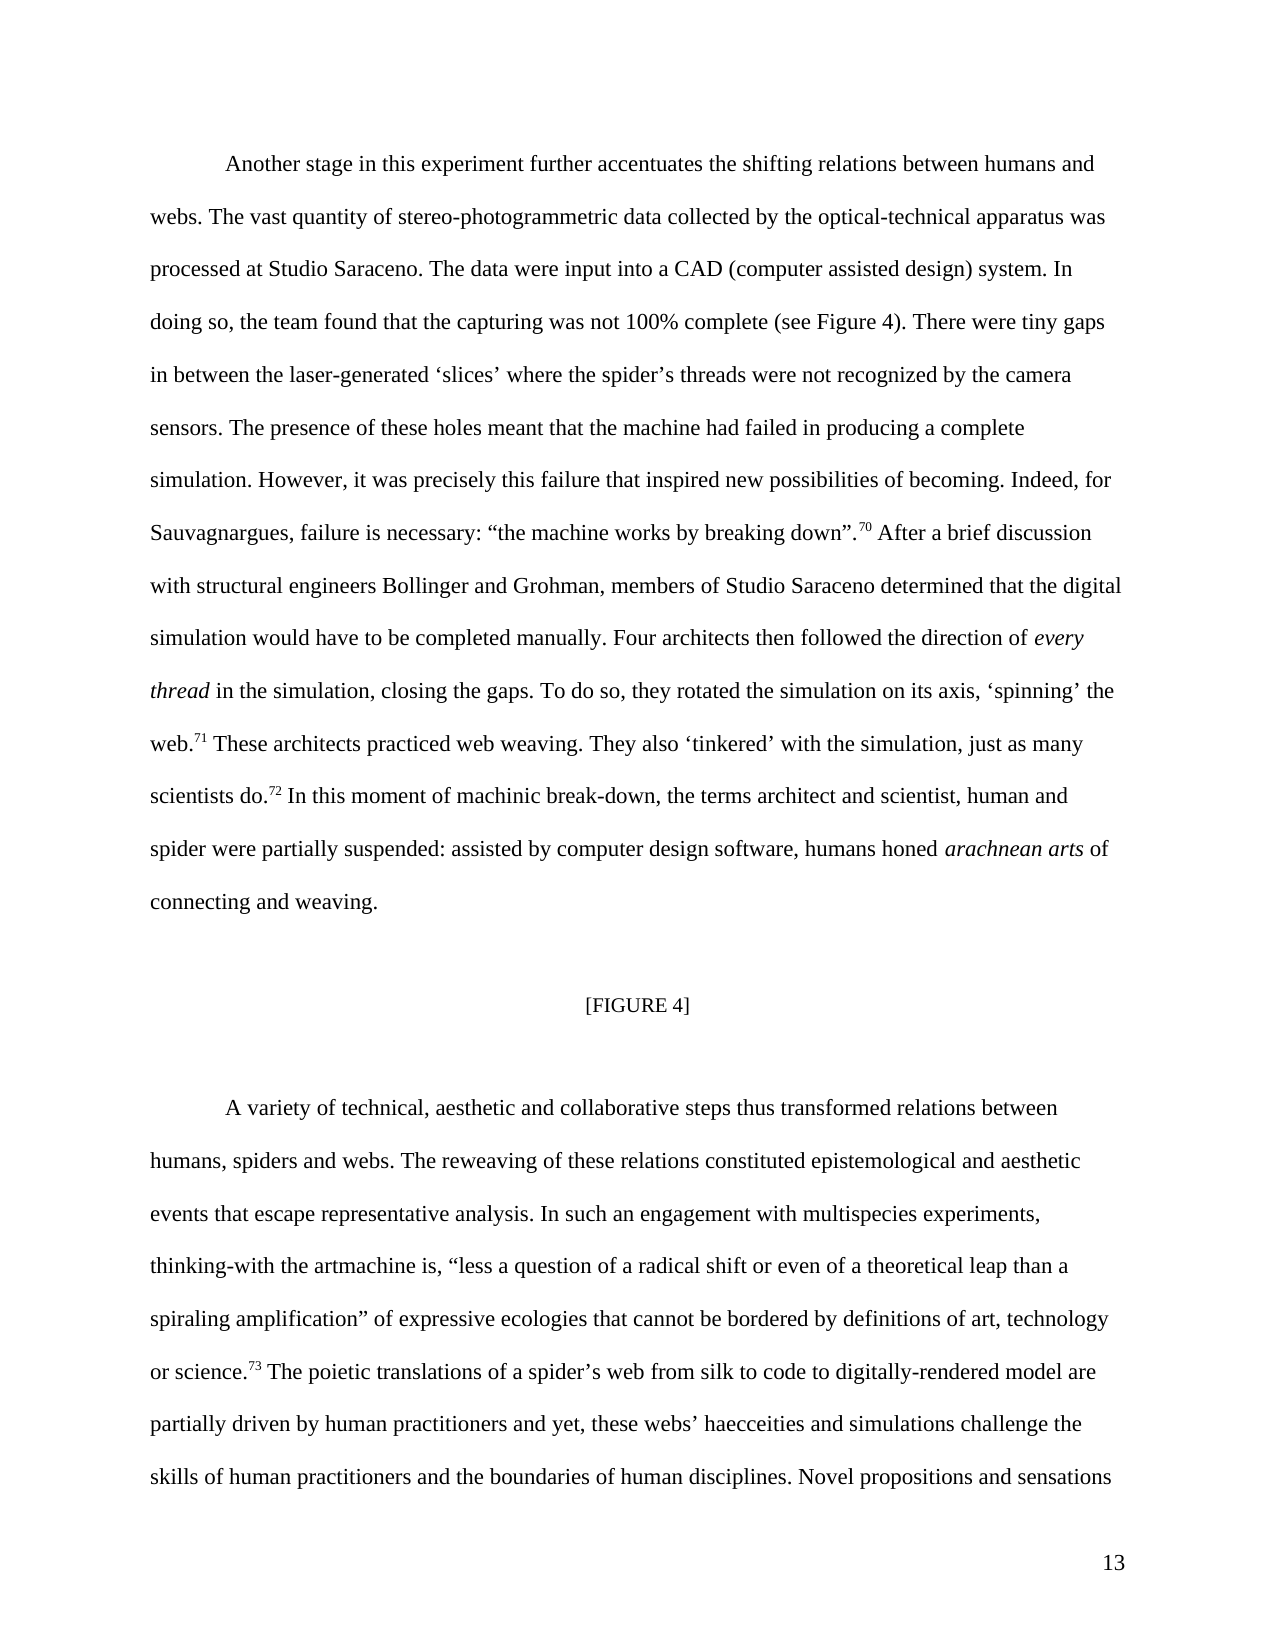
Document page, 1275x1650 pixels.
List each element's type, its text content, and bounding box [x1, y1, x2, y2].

text [FIGURE 4] [150, 993, 1125, 1017]
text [150, 1094, 1125, 1489]
text Another stage in this experiment further accentuates the shifting relations between humans and webs. The vast quantity of stereo-photogrammetric data collected by the optical-technical apparatus was processed at Studio Saraceno. The data were input into a CAD (computer assisted design) system. In doing so, the team found that the capturing was not 100% complete (see Figure 4). There were tiny gaps in between the laser-generated ‘slices’ where the spider’s threads were not recognized by the camera sensors. The presence of these holes meant that the machine had failed in producing a complete simulation. However, it was precisely this failure that inspired new possibilities of becoming. Indeed, for Sauvagnargues, failure is necessary: “the machine works by breaking down”.70 After a brief discussion with structural engineers Bollinger and Grohman, members of Studio Saraceno determined that the digital simulation would have to be completed manually. Four architects then followed the direction of every thread in the simulation, closing the gaps. To do so, they rotated the simulation on its axis, ‘spinning’ the web.71 These architects practiced web weaving. They also ‘tinkered’ with the simulation, just as many scientists do.72 In this moment of machinic break-down, the terms architect and scientist, human and spider were partially suspended: assisted by computer design software, humans honed arachnean arts of connecting and weaving. [150, 150, 1125, 914]
